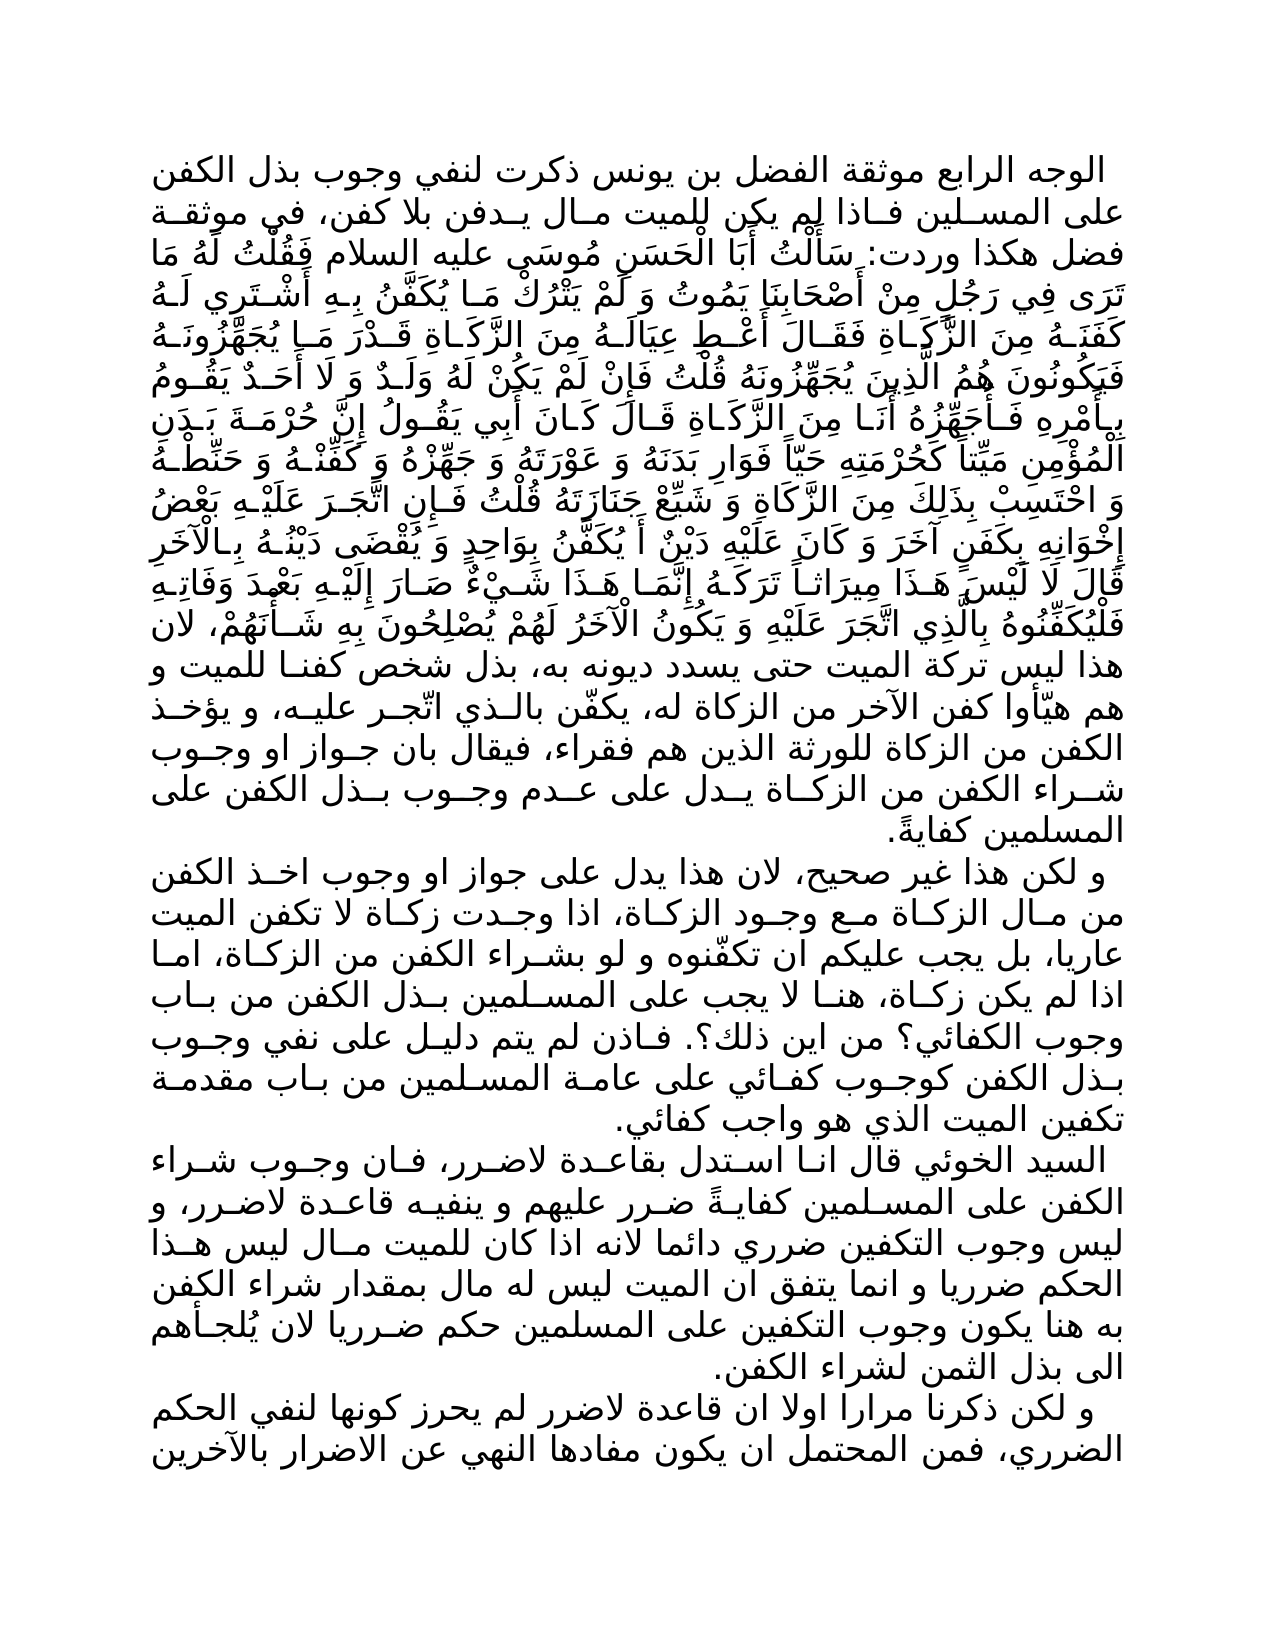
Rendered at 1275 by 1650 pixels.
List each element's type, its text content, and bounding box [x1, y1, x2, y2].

text السيد الخوئي قال انا استدل بقاعدة لاضرر، فان وجوب شراء الكفن على المسلمين كفايةً ضرر عليهم و ينفيه قاعدة لاضرر، و ليس وجوب التكفين ضرري دائما لانه اذا كان للميت مال ليس هذا الحكم ضرريا و انما يتفق ان الميت ليس له مال بمقدار شراء الكفن به هنا يكون وجوب التكفين على المسلمين حكم ضرريا لان يُلجأهم الى بذل الثمن لشراء الكفن. [150, 1140, 1125, 1387]
text و لكن هذا غير صحيح، لان هذا يدل على جواز او وجوب اخذ الكفن من مال الزكاة مع وجود الزكاة، اذا وجدت زكاة لا تكفن الميت عاريا، بل يجب عليكم ان تكفّنوه و لو بشراء الكفن من الزكاة، اما اذا لم يكن زكاة، هنا لا يجب على المسلمين بذل الكفن من باب وجوب الكفائي؟ من اين ذلك؟. فاذن لم يتم دليل على نفي وجوب بذل الكفن كوجوب كفائي على عامة المسلمين من باب مقدمة تكفين الميت الذي هو واجب كفائي. [150, 851, 1125, 1140]
text الوجه الرابع موثقة الفضل بن يونس ذكرت لنفي وجوب بذل الكفن على المسلين فاذا لم يكن للميت مال يدفن بلا كفن، في موثقة فضل هكذا وردت: سَأَلْتُ أَبَا الْحَسَنِ مُوسَى عليه السلام فَقُلْتُ لَهُ مَا تَرَى فِي رَجُلٍ مِنْ أَصْحَابِنَا يَمُوتُ وَ لَمْ يَتْرُكْ مَا يُكَفَّنُ بِهِ أَشْتَرِي لَهُ كَفَنَهُ مِنَ الزَّكَاةِ فَقَالَ أَعْطِ عِيَالَهُ مِنَ الزَّكَاةِ قَدْرَ مَا يُجَهِّزُونَهُ فَيَكُونُونَ هُمُ الَّذِينَ يُجَهِّزُونَهُ قُلْتُ فَإِنْ لَمْ يَكُنْ لَهُ وَلَدٌ وَ لَا أَحَدٌ يَقُومُ بِأَمْرِهِ فَأُجَهِّزُهُ أَنَا مِنَ الزَّكَاةِ قَالَ كَانَ أَبِي يَقُولُ إِنَّ حُرْمَةَ بَدَنِ الْمُؤْمِنِ مَيِّتاً كَحُرْمَتِهِ حَيّاً فَوَارِ بَدَنَهُ وَ عَوْرَتَهُ وَ جَهِّزْهُ وَ كَفِّنْهُ وَ حَنِّطْهُ وَ احْتَسِبْ بِذَلِكَ مِنَ الزَّكَاةِ وَ شَيِّعْ جَنَازَتَهُ قُلْتُ فَإِنِ اتَّجَرَ عَلَيْهِ بَعْضُ إِخْوَانِهِ بِكَفَنٍ آخَرَ وَ كَانَ عَلَيْهِ دَيْنٌ أَ يُكَفَّنُ بِوَاحِدٍ وَ يُقْضَى دَيْنُهُ بِالْآخَرِ قَالَ لَا لَيْسَ هَذَا مِيرَاثاً تَرَكَهُ إِنَّمَا هَذَا شَيْ‏ءٌ صَارَ إِلَيْهِ بَعْدَ وَفَاتِهِ فَلْيُكَفِّنُوهُ بِالَّذِي اتَّجَرَ عَلَيْهِ وَ يَكُونُ الْآخَرُ لَهُمْ يُصْلِحُونَ بِهِ شَأْنَهُمْ، لان هذا ليس تركة الميت حتى يسدد ديونه به، بذل شخص كفنا للميت و هم هيّأوا كفن الآخر من الزكاة له، يكفّن بالذي اتّجر عليه، و يؤخذ الكفن من الزكاة للورثة الذين هم فقراء، فيقال بان جواز او وجوب شراء الكفن من الزكاة يدل على عدم وجوب بذل الكفن على المسلمين كفايةً. [150, 150, 1125, 851]
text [150, 1387, 1125, 1470]
